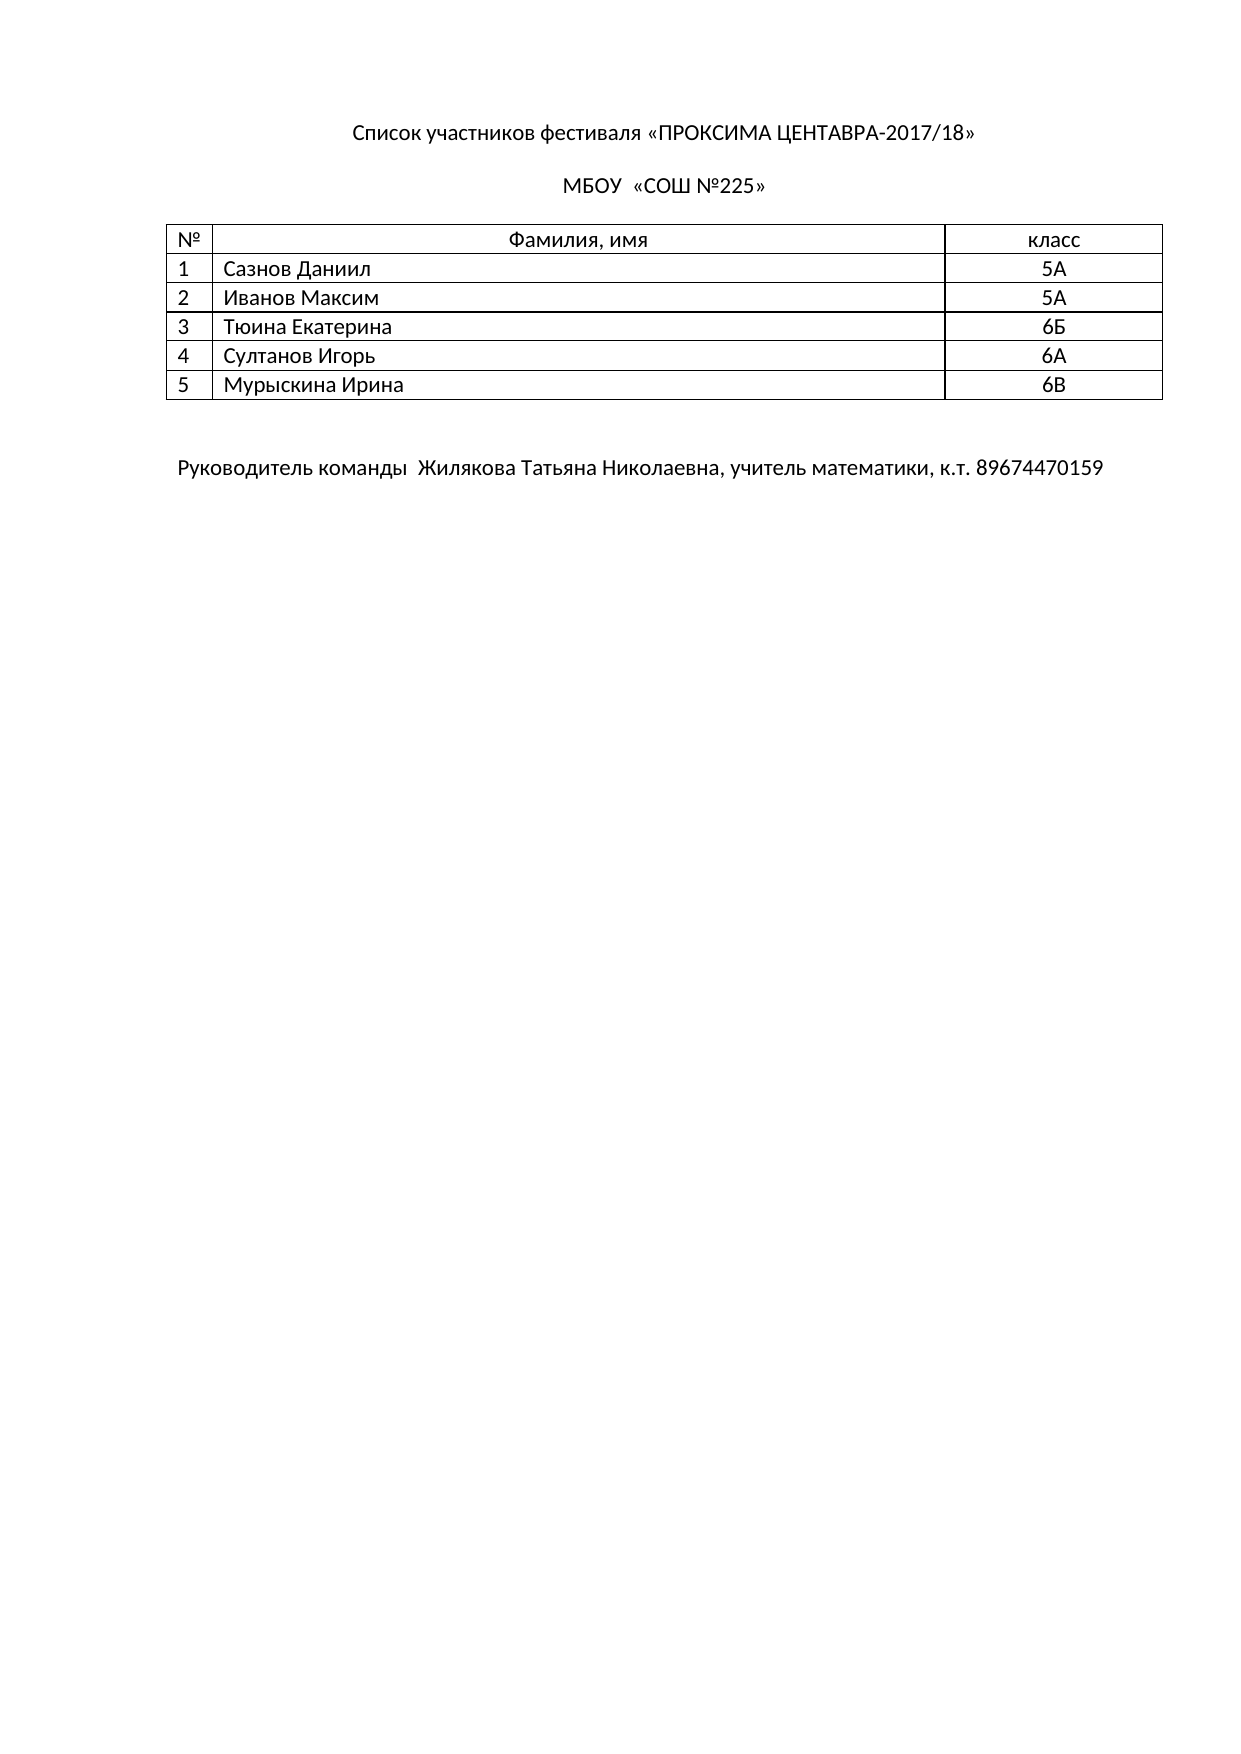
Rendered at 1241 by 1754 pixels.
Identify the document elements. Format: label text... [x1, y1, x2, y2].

table_cell Мурыскина Ирина [213, 371, 944, 398]
table_header Фамилия, имя [213, 225, 944, 253]
table_cell 4 [167, 341, 212, 369]
table_cell 6В [946, 371, 1162, 398]
table_cell Сазнов Даниил [213, 254, 944, 282]
table_cell 5А [946, 254, 1162, 282]
table_cell 5 [167, 371, 212, 398]
table_cell 6Б [946, 313, 1162, 340]
text Список участников фестиваля «ПРОКСИМА ЦЕНТАВРА-2017/18» [177, 118, 1152, 146]
table_header класс [946, 225, 1162, 253]
table_cell 6А [946, 341, 1162, 369]
table_cell Султанов Игорь [213, 341, 944, 369]
table_cell 2 [167, 283, 212, 311]
text Руководитель команды Жилякова Татьяна Николаевна, учитель математики, к.т. 89674470159 [177, 453, 1152, 481]
table_cell 3 [167, 313, 212, 340]
table_cell 5А [946, 283, 1162, 311]
table_header № [167, 225, 212, 253]
table_cell Иванов Максим [213, 283, 944, 311]
table_cell 1 [167, 254, 212, 282]
table_cell Тюина Екатерина [213, 313, 944, 340]
text МБОУ «СОШ №225» [177, 171, 1152, 199]
